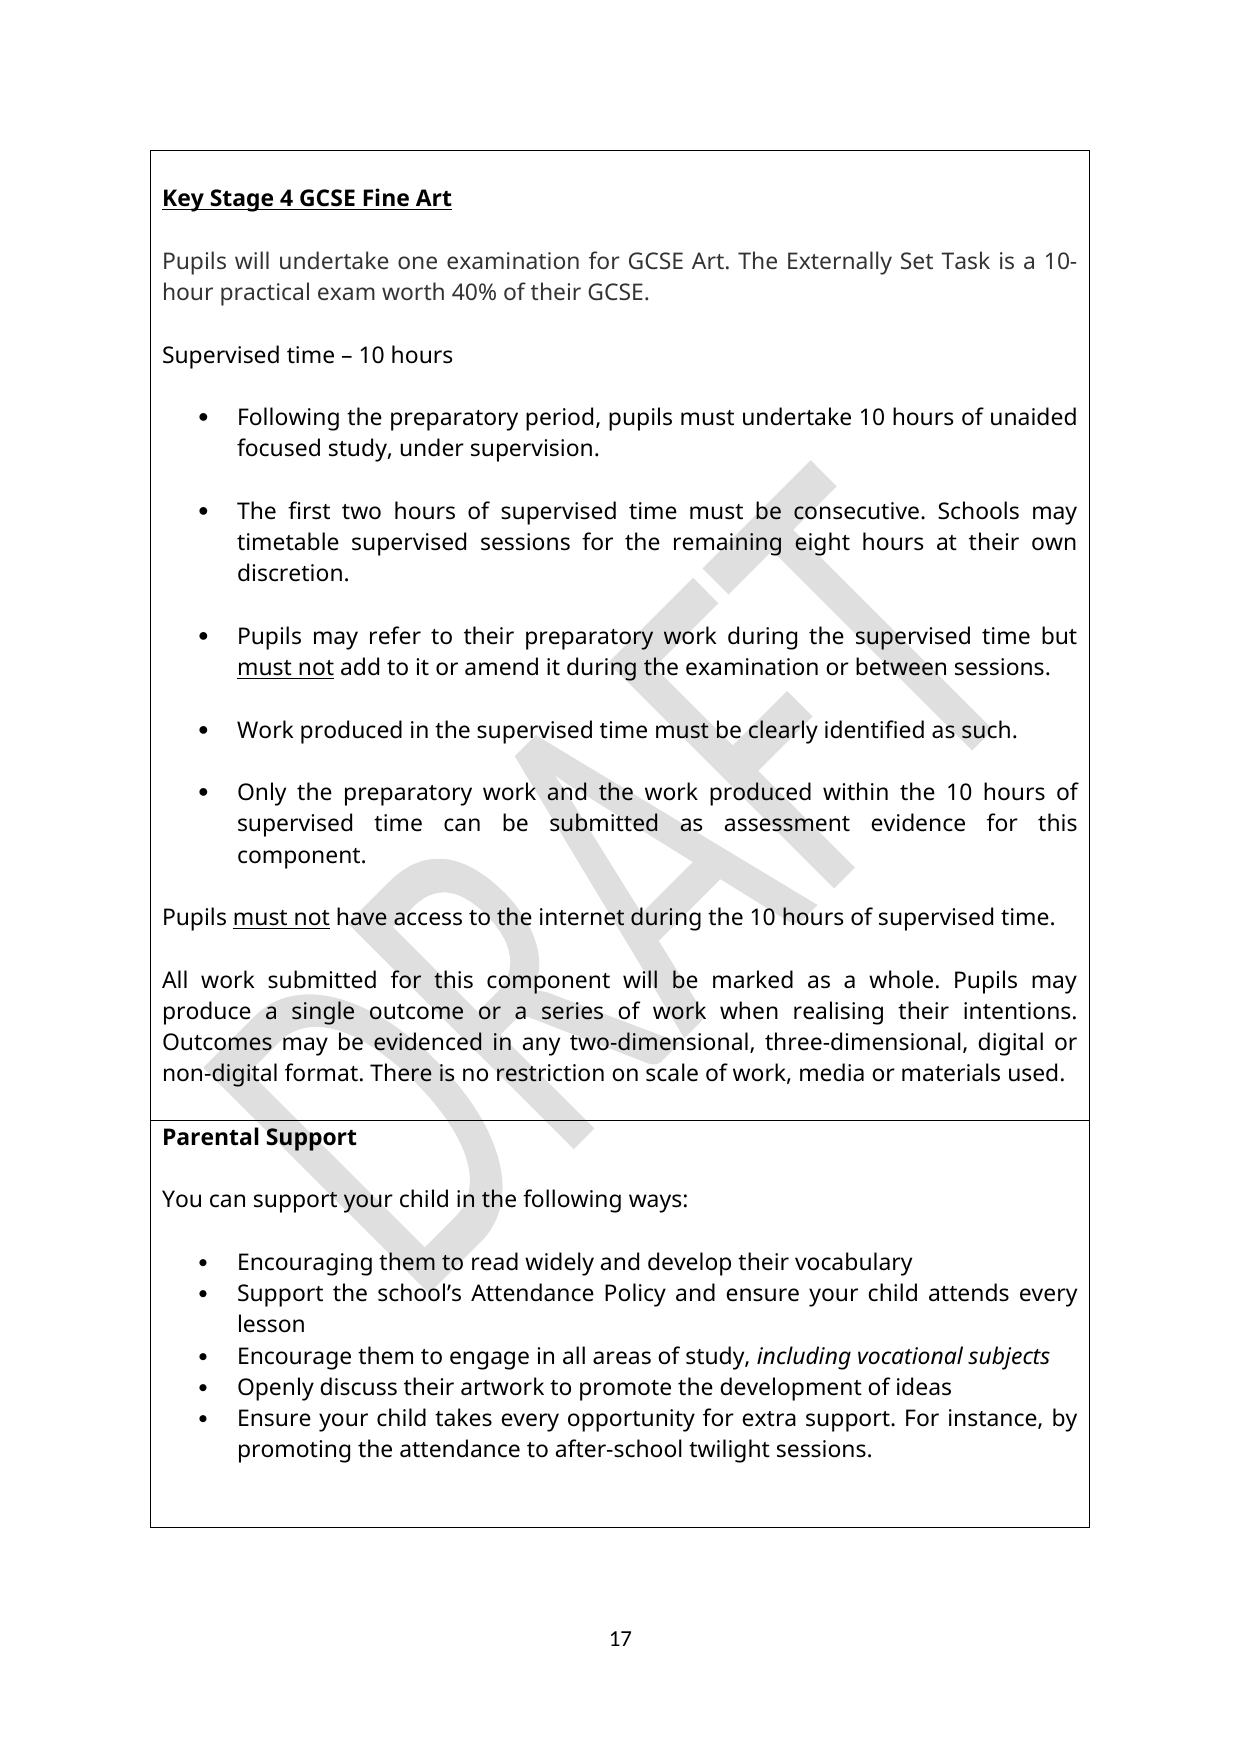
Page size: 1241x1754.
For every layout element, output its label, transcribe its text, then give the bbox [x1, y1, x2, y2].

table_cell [151, 151, 1089, 1120]
table_cell Parental Support You can support your child in the following ways: Encouraging them to read widely and develop their vocabulary Support the school’s Attendance Policy and ensure your child attends every lesson Encourage them to engage in all areas of study, including vocational subjects Openly discuss their artwork to promote the development of ideas Ensure your child takes every opportunity for extra support. For instance, by promoting the attendance to after-school twilight sessions. [151, 1121, 1089, 1527]
